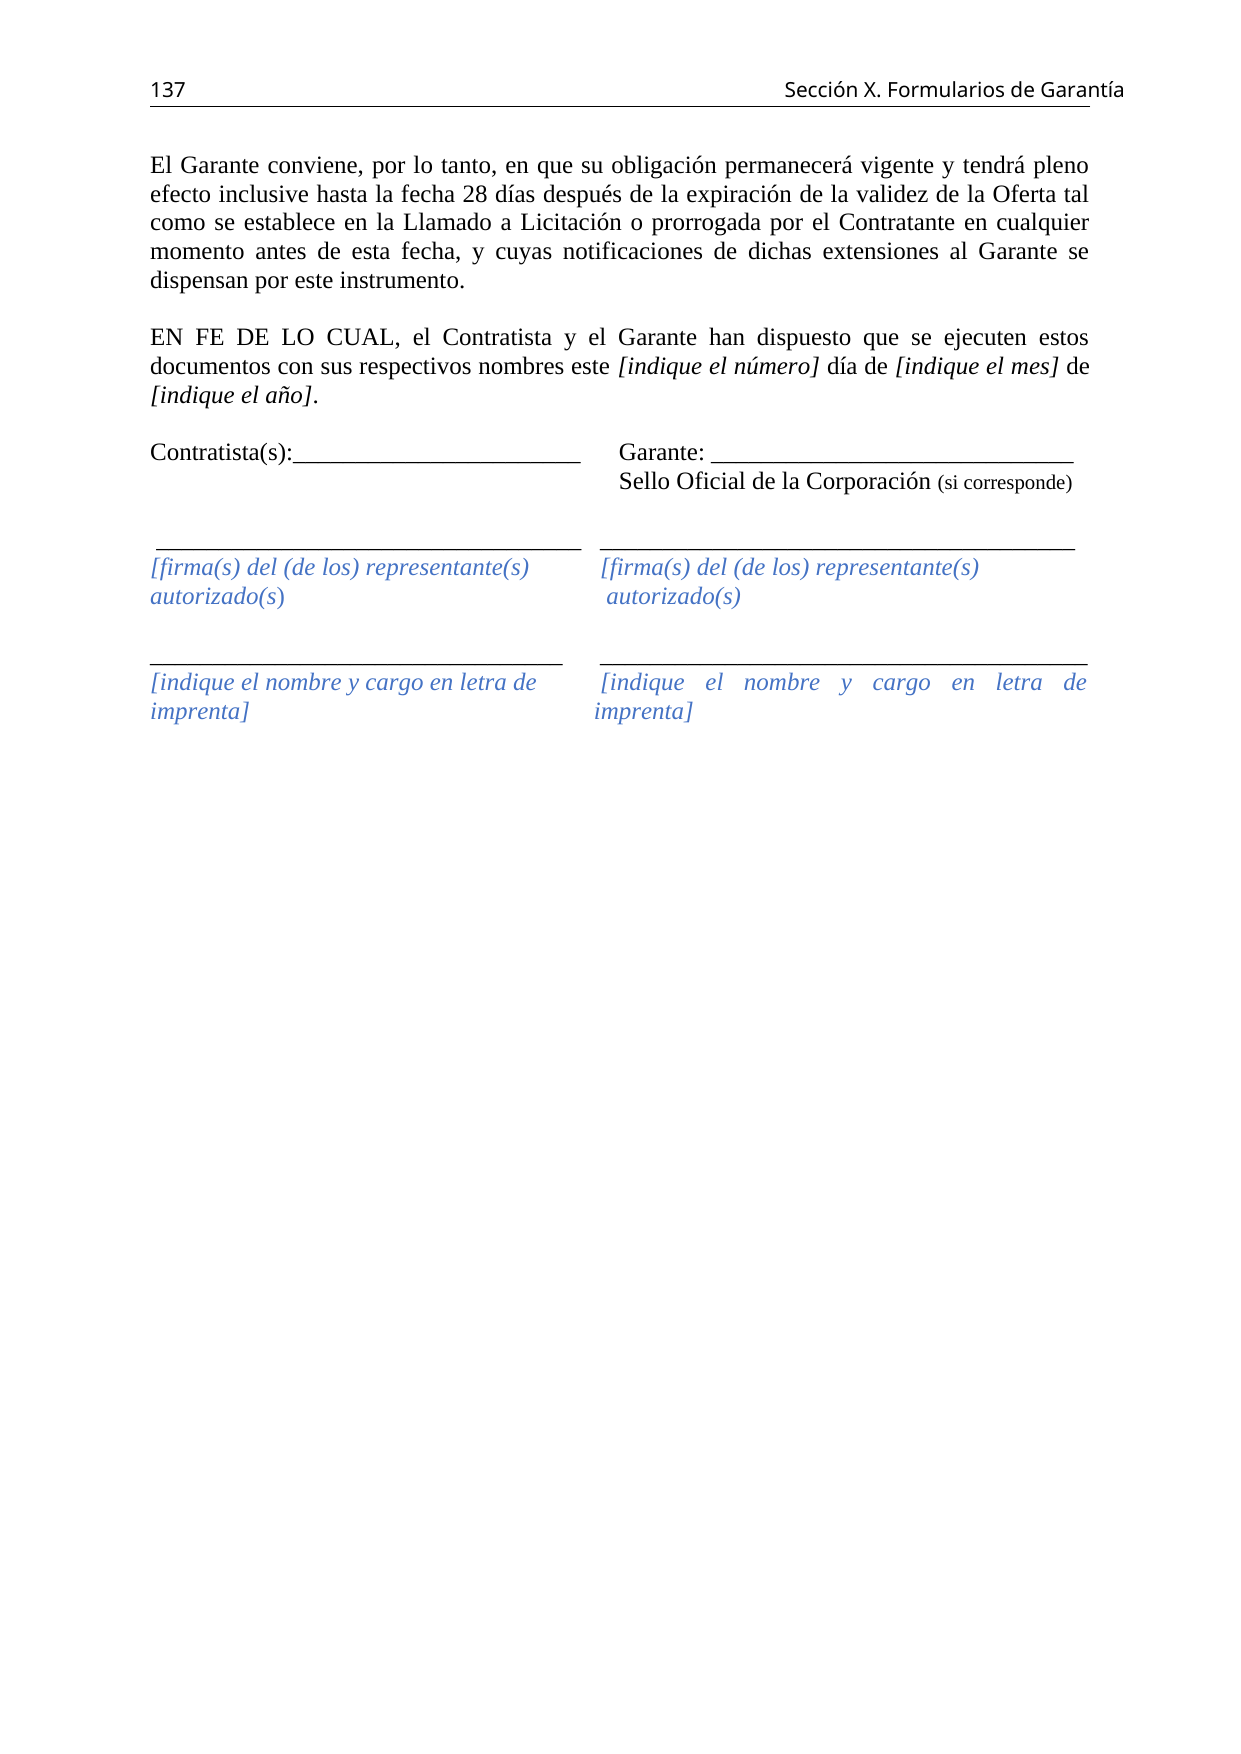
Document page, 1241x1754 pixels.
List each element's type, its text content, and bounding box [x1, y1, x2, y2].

text Sello Oficial de la Corporación (si corresponde) [150, 466, 1090, 495]
text El Garante conviene, por lo tanto, en que su obligación permanecerá vigente y tendrá pleno efecto inclusive hasta la fecha 28 días después de la expiración de la validez de la Oferta tal como se establece en la Llamado a Licitación o prorrogada por el Contratante en cualquier momento antes de esta fecha, y cuyas notificaciones de dichas extensiones al Garante se dispensan por este instrumento. [150, 150, 1090, 294]
text _________________________________ _______________________________________ [150, 639, 1090, 667]
text autorizado(s) autorizado(s) [150, 581, 1090, 610]
text Contratista(s):_______________________ Garante: _____________________________ [150, 437, 1090, 466]
text [firma(s) del (de los) representante(s) [firma(s) del (de los) representante(s) [150, 552, 1090, 581]
text EN FE DE LO CUAL, el Contratista y el Garante han dispuesto que se ejecuten estos documentos con sus respectivos nombres este [indique el número] día de [indique el mes] de [indique el año]. [150, 322, 1090, 409]
text __________________________________ ______________________________________ [150, 524, 1090, 552]
text [indique el nombre y cargo en letra de [indique el nombre y cargo en letra de imprenta] imprenta] [150, 667, 1090, 725]
